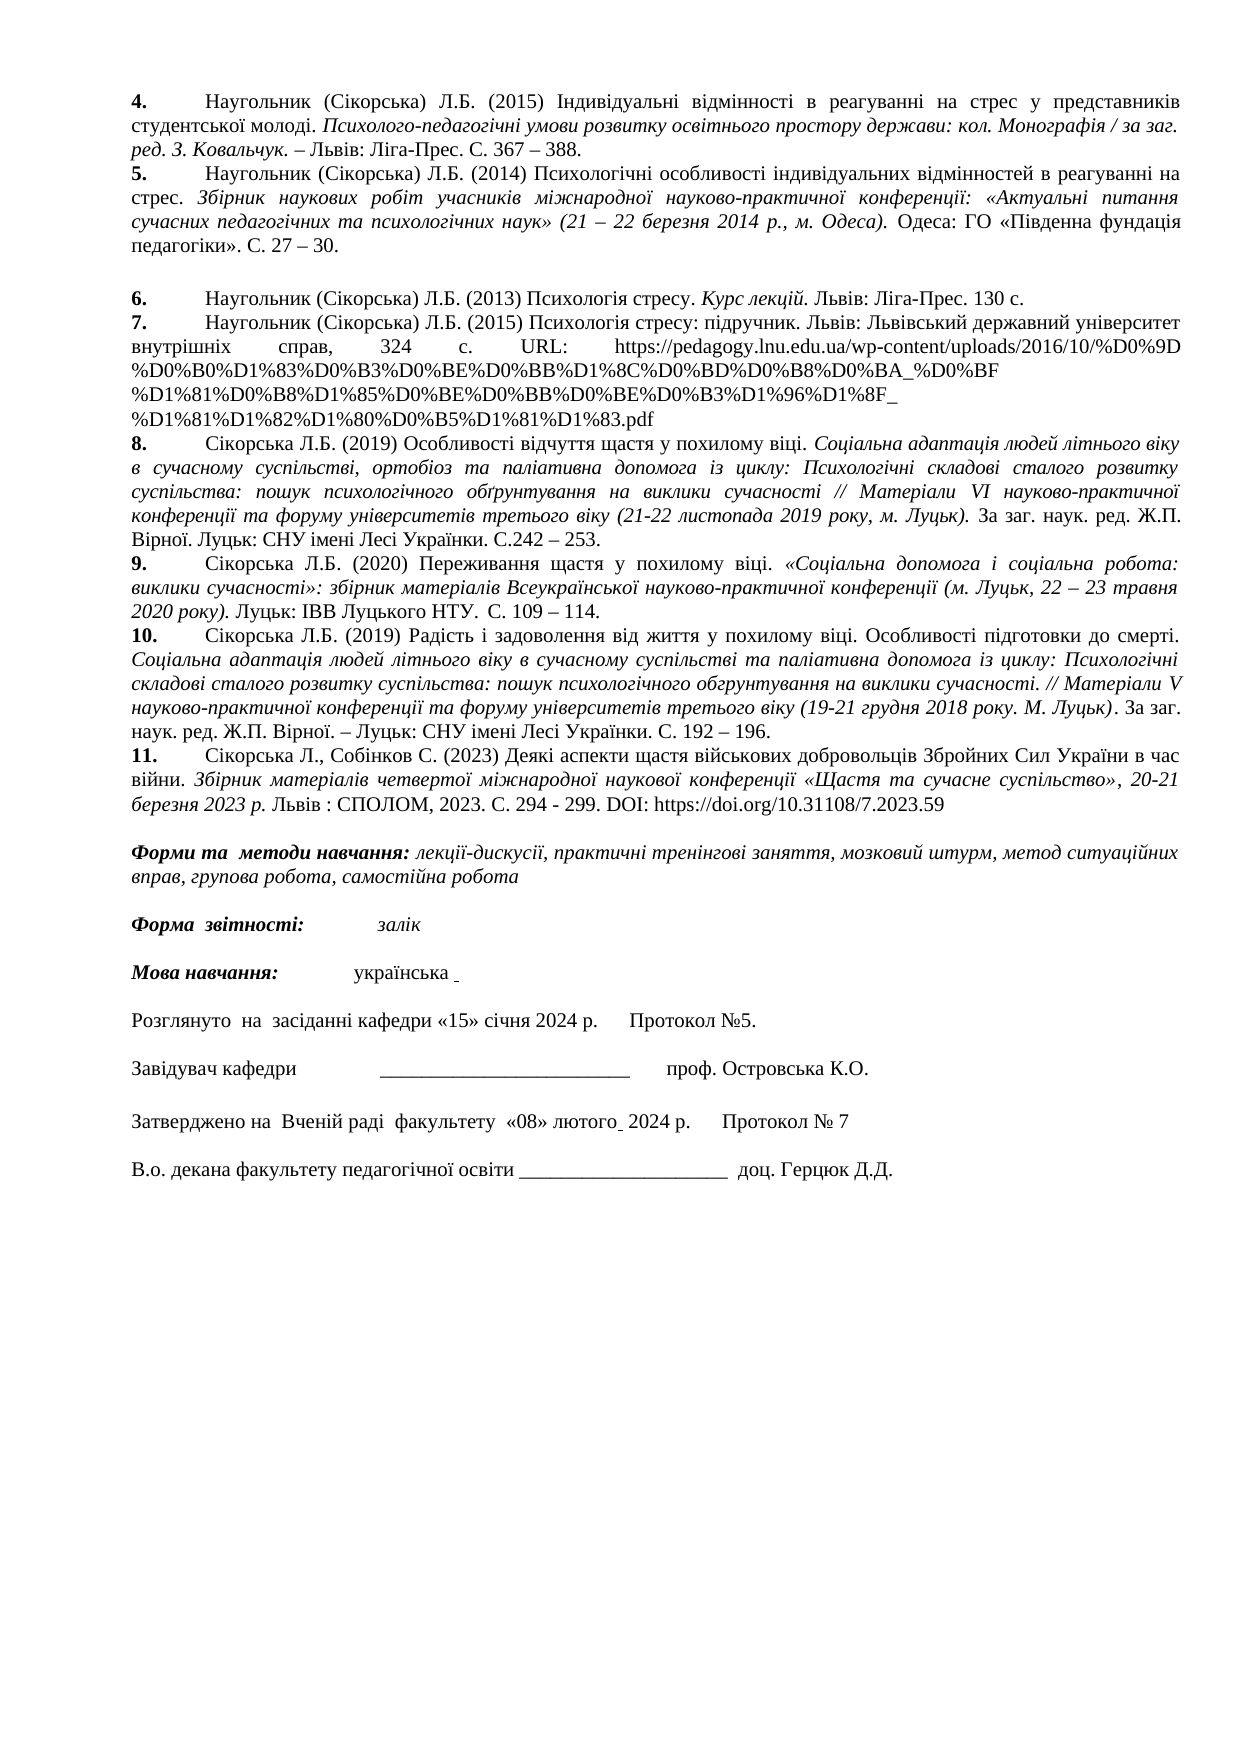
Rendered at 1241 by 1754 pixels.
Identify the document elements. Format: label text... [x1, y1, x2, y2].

list Наугольник (Сікорська) Л.Б. (2013) Психологія стресу. Курс лекцій. Львів: Ліга-Прес. 130 с. [131, 286, 1181, 310]
text Затверджено на Вченій раді факультету «08» лютого 2024 р. Протокол № 7 [131, 1109, 1181, 1133]
list Сікорська Л.Б. (2019) Радість і задоволення від життя у похилому віці. Особливості підготовки до смерті. Соціальна адаптація людей літнього віку в сучасному суспільстві та паліативна допомога із циклу: Психологічні складові сталого розвитку суспільства: пошук психологічного обгрунтування на виклики сучасності. // Матеріали V науково-практичної конференції та форуму університетів третього віку (19-21 грудня 2018 року. М. Луцьк). За заг. наук. ред. Ж.П. Вірної. – Луцьк: СНУ імені Лесі Українки. С. 192 – 196. [131, 623, 1181, 743]
list Сікорська Л., Собінков С. (2023) Деякі аспекти щастя військових добровольців Збройних Сил України в час війни. Збірник матеріалів четвертої міжнародної наукової конференції «Щастя та сучасне суспільство», 20-21 березня 2023 р. Львів : СПОЛОМ, 2023. С. 294 - 299. DOI: https://doi.org/10.31108/7.2023.59 [131, 743, 1181, 816]
text Завідувач кафедри ________________________ проф. Островська К.О. [131, 1056, 1181, 1080]
text Мова навчання: українська [131, 960, 1181, 984]
text Форма звітності: залік [131, 912, 1181, 936]
list Наугольник (Сікорська) Л.Б. (2015) Психологія стресу: підручник. Львів: Львівський державний університет внутрішніх справ, 324 с. URL: https://pedagogy.lnu.edu.ua/wp-content/uploads/2016/10/%D0%9D%D0%B0%D1%83%D0%B3%D0%BE%D0%BB%D1%8C%D0%BD%D0%B8%D0%BA_%D0%BF%D1%81%D0%B8%D1%85%D0%BE%D0%BB%D0%BE%D0%B3%D1%96%D1%8F_%D1%81%D1%82%D1%80%D0%B5%D1%81%D1%83.pdf [131, 310, 1181, 431]
list Наугольник (Сікорська) Л.Б. (2014) Психологічні особливості індивідуальних відмінностей в реагуванні на стрес. Збірник наукових робіт учасників міжнародної науково-практичної конференції: «Актуальні питання сучасних педагогічних та психологічних наук» (21 – 22 березня 2014 р., м. Одеса). Одеса: ГО «Південна фундація педагогіки». С. 27 – 30. [131, 161, 1181, 257]
text Розглянуто на засіданні кафедри «15» січня 2024 р. Протокол №5. [131, 1008, 1181, 1032]
list Сікорська Л.Б. (2020) Переживання щастя у похилому віці. «Соціальна допомога і соціальна робота: виклики сучасності»: збірник матеріалів Всеукраїнської науково-практичної конференції (м. Луцьк, 22 – 23 травня 2020 року). Луцьк: ІВВ Луцького НТУ. С. 109 – 114. [131, 551, 1181, 623]
text Форми та методи навчання: лекції-дискусії, практичні тренінгові заняття, мозковий штурм, метод ситуаційних вправ, групова робота, самостійна робота [131, 839, 1181, 888]
list Сікорська Л.Б. (2019) Особливості відчуття щастя у похилому віці. Соціальна адаптація людей літнього віку в сучасному суспільстві, ортобіоз та паліативна допомога із циклу: Психологічні складові сталого розвитку суспільства: пошук психологічного обґрунтування на виклики сучасності // Матеріали VІ науково-практичної конференції та форуму університетів третього віку (21-22 листопада 2019 року, м. Луцьк). За заг. наук. ред. Ж.П. Вірної. Луцьк: СНУ імені Лесі Українки. С.242 – 253. [131, 431, 1181, 551]
list Наугольник (Сікорська) Л.Б. (2015) Індивідуальні відмінності в реагуванні на стрес у представників студентської молоді. Психолого-педагогічні умови розвитку освітнього простору держави: кол. Монографія / за заг. ред. З. Ковальчук. – Львів: Ліга-Прес. С. 367 – 388. [131, 88, 1181, 161]
text В.о. декана факультету педагогічної освіти ____________________ доц. Герцюк Д.Д. [131, 1157, 1181, 1181]
